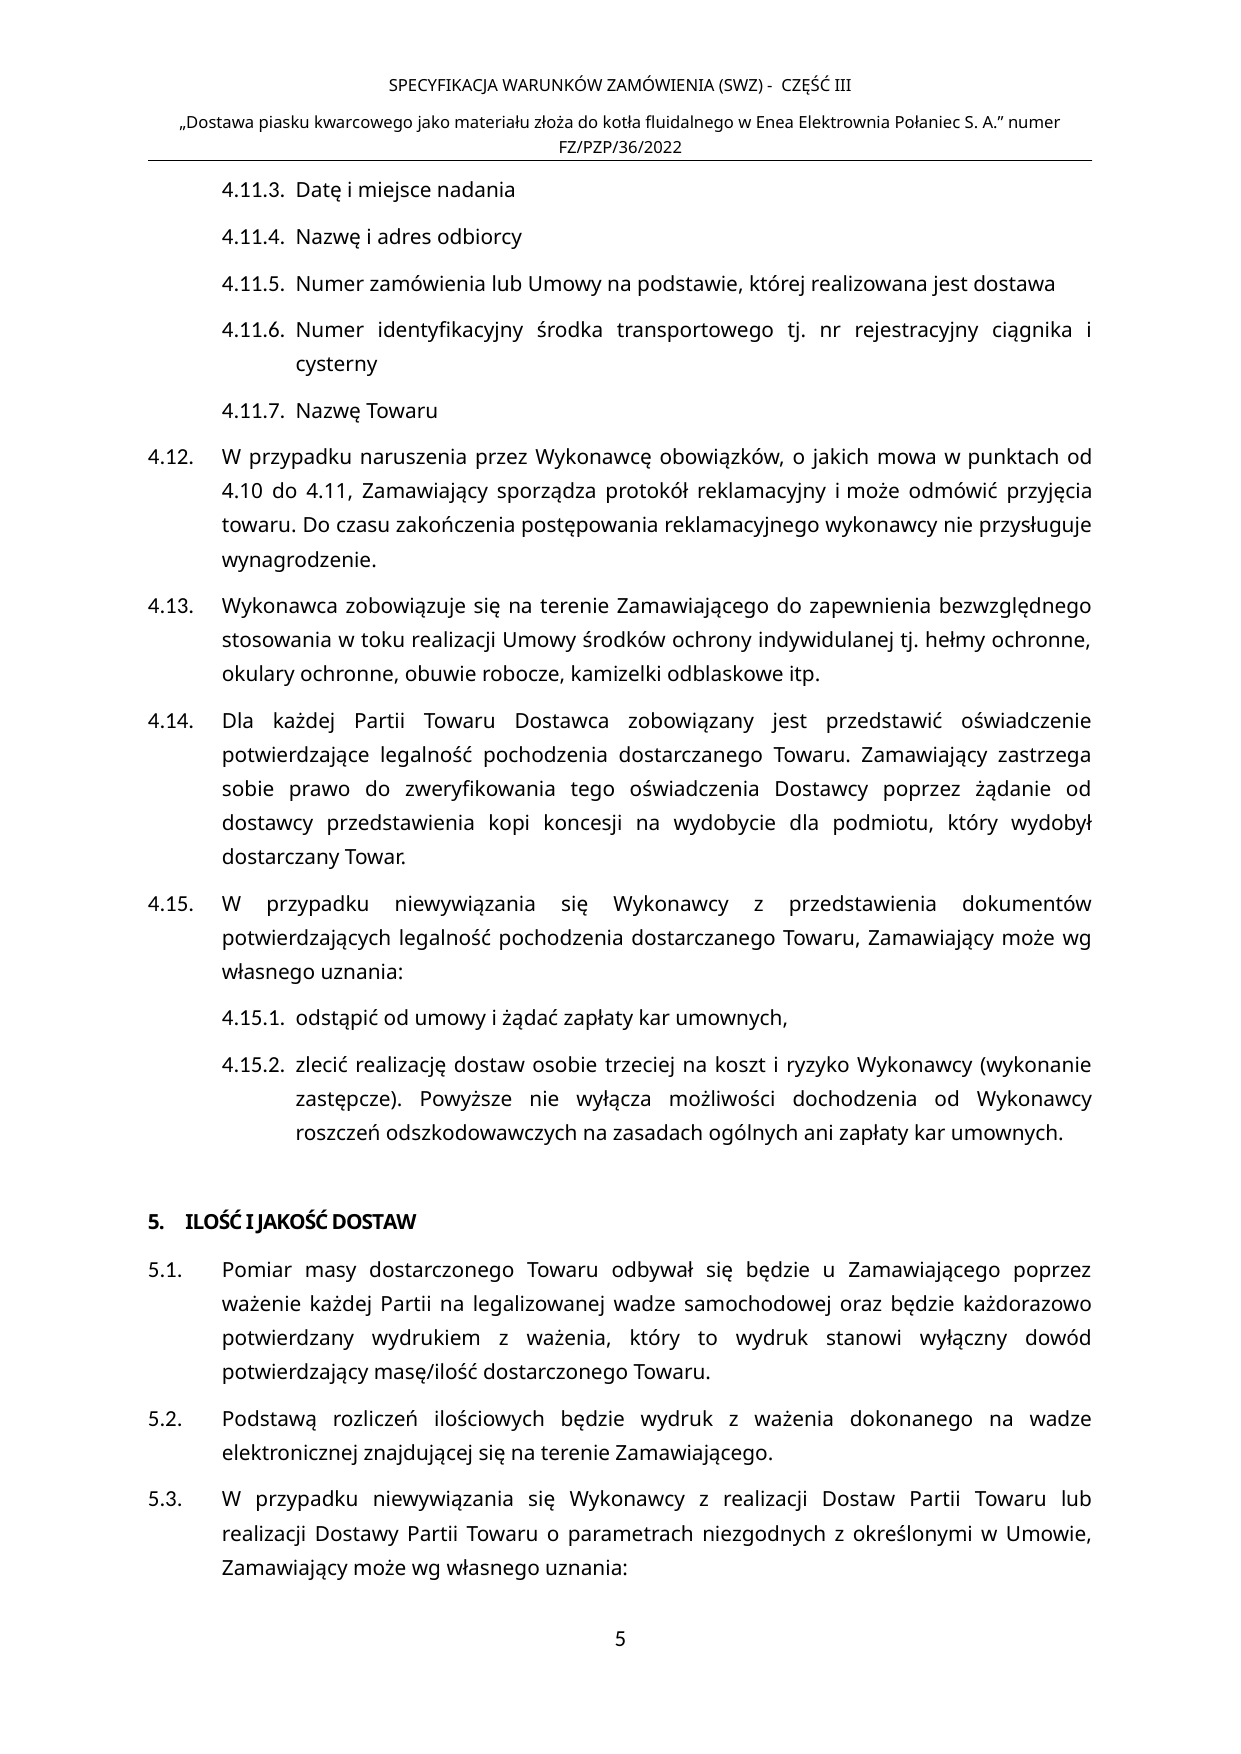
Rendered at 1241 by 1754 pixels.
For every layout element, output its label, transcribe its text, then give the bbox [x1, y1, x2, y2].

subtitle W przypadku niewywiązania się Wykonawcy z przedstawienia dokumentów potwierdzających legalność pochodzenia dostarczanego Towaru, Zamawiający może wg własnego uznania: [148, 889, 1092, 985]
subtitle W przypadku naruszenia przez Wykonawcę obowiązków, o jakich mowa w punktach od 4.10 do 4.11, Zamawiający sporządza protokół reklamacyjny i może odmówić przyjęcia towaru. Do czasu zakończenia postępowania reklamacyjnego wykonawcy nie przysługuje wynagrodzenie. [148, 442, 1092, 573]
subtitle Nazwę Towaru [222, 396, 1092, 424]
subtitle Numer zamówienia lub Umowy na podstawie, której realizowana jest dostawa [222, 269, 1092, 297]
subtitle Pomiar masy dostarczonego Towaru odbywał się będzie u Zamawiającego poprzez ważenie każdej Partii na legalizowanej wadze samochodowej oraz będzie każdorazowo potwierdzany wydrukiem z ważenia, który to wydruk stanowi wyłączny dowód potwierdzający masę/ilość dostarczonego Towaru. [148, 1255, 1092, 1386]
subtitle Dla każdej Partii Towaru Dostawca zobowiązany jest przedstawić oświadczenie potwierdzające legalność pochodzenia dostarczanego Towaru. Zamawiający zastrzega sobie prawo do zweryfikowania tego oświadczenia Dostawcy poprzez żądanie od dostawcy przedstawienia kopi koncesji na wydobycie dla podmiotu, który wydobył dostarczany Towar. [148, 706, 1092, 871]
subtitle Nazwę i adres odbiorcy [222, 222, 1092, 251]
subtitle zlecić realizację dostaw osobie trzeciej na koszt i ryzyko Wykonawcy (wykonanie zastępcze). Powyższe nie wyłącza możliwości dochodzenia od Wykonawcy roszczeń odszkodowawczych na zasadach ogólnych ani zapłaty kar umownych. [222, 1050, 1092, 1147]
subtitle W przypadku niewywiązania się Wykonawcy z realizacji Dostaw Partii Towaru lub realizacji Dostawy Partii Towaru o parametrach niezgodnych z określonymi w Umowie, Zamawiający może wg własnego uznania: [148, 1484, 1092, 1581]
subtitle Numer identyfikacyjny środka transportowego tj. nr rejestracyjny ciągnika i cysterny [222, 315, 1092, 378]
subtitle Wykonawca zobowiązuje się na terenie Zamawiającego do zapewnienia bezwzględnego stosowania w toku realizacji Umowy środków ochrony indywidulanej tj. hełmy ochronne, okulary ochronne, obuwie robocze, kamizelki odblaskowe itp. [148, 591, 1092, 688]
subtitle Datę i miejsce nadania [222, 176, 1092, 204]
list ILOŚĆ I JAKOŚĆ DOSTAW [148, 1207, 1092, 1236]
subtitle Podstawą rozliczeń ilościowych będzie wydruk z ważenia dokonanego na wadze elektronicznej znajdującej się na terenie Zamawiającego. [148, 1404, 1092, 1466]
subtitle odstąpić od umowy i żądać zapłaty kar umownych, [222, 1003, 1092, 1032]
